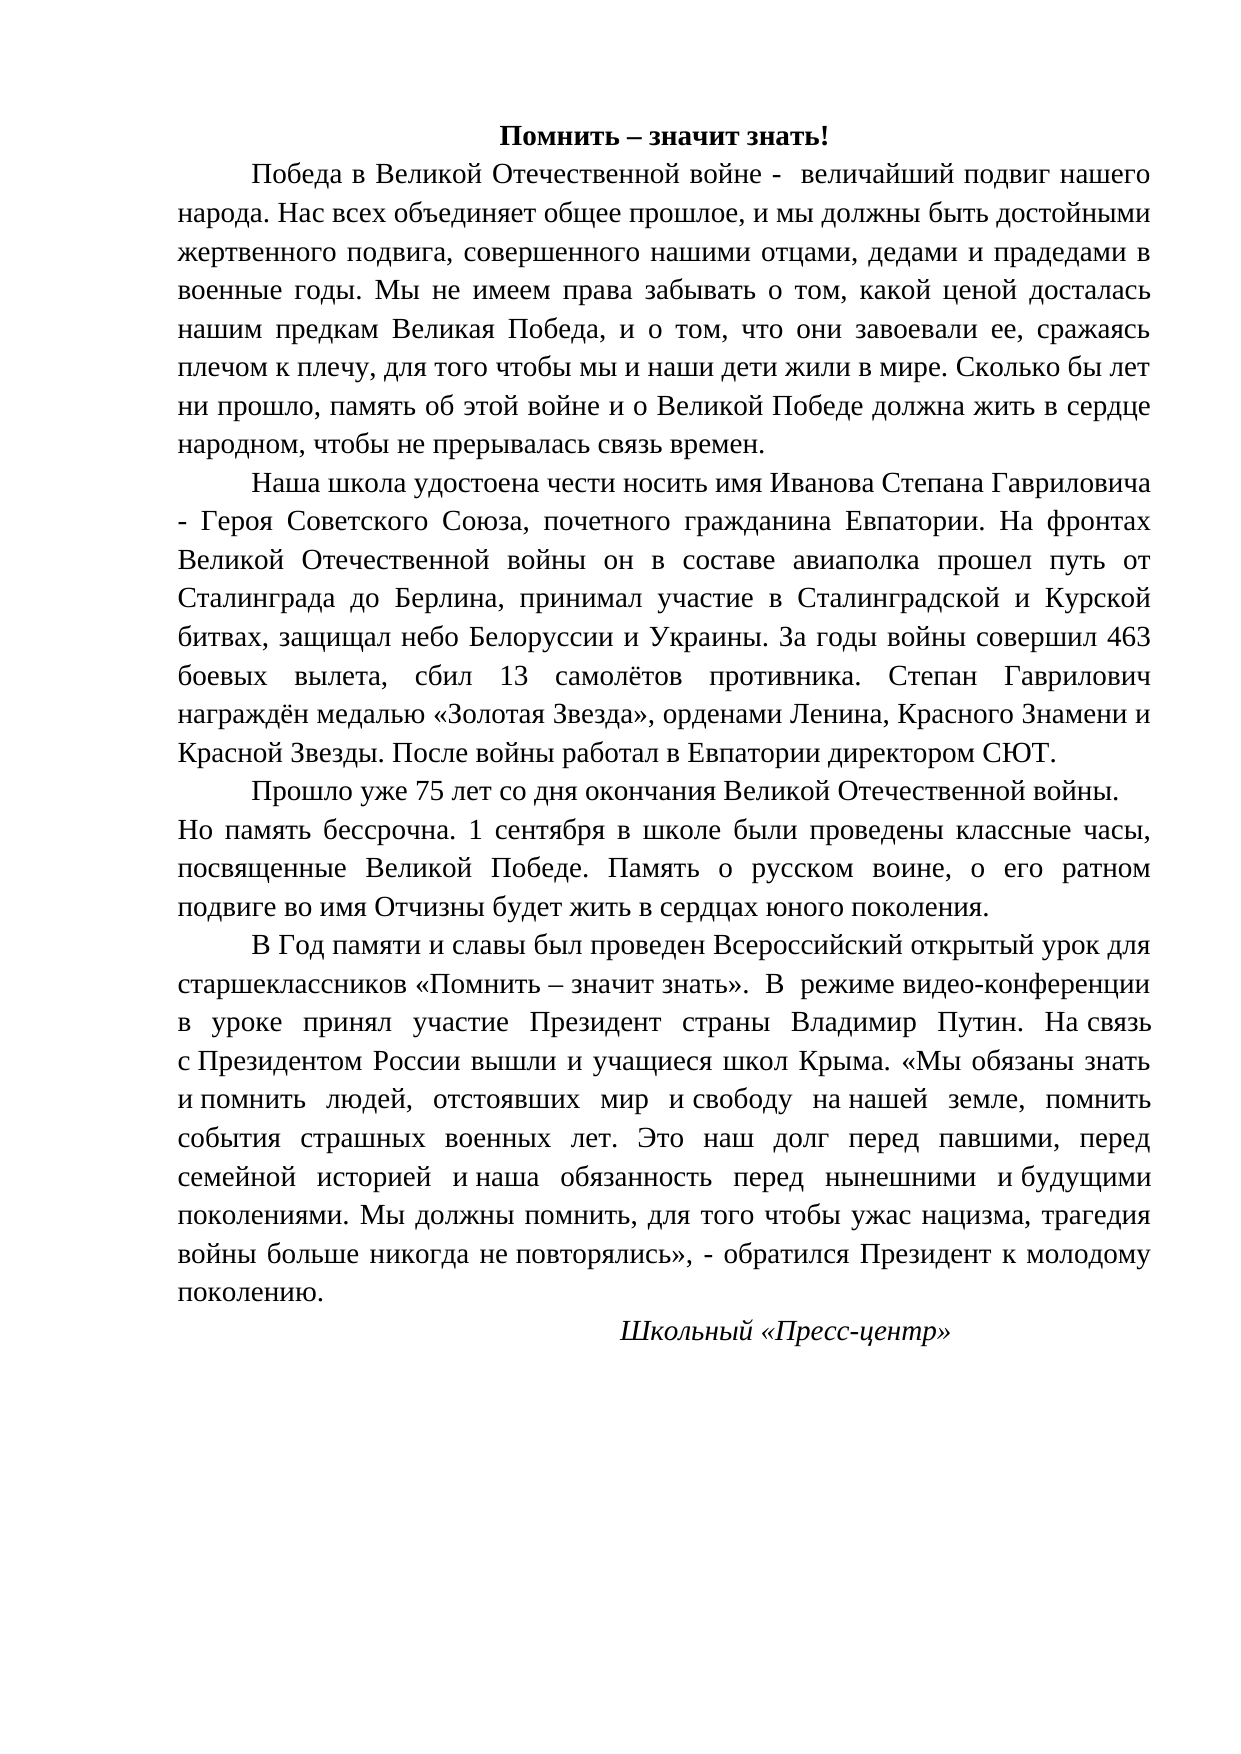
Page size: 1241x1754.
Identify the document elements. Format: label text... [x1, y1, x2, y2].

text Победа в Великой Отечественной войне - величайший подвиг нашего народа. Нас всех объединяет общее прошлое, и мы должны быть достойными жертвенного подвига, совершенного нашими отцами, дедами и прадедами в военные годы. Мы не имеем права забывать о том, какой ценой досталась нашим предкам Великая Победа, и о том, что они завоевали ее, сражаясь плечом к плечу, для того чтобы мы и наши дети жили в мире. Сколько бы лет ни прошло, память об этой войне и о Великой Победе должна жить в сердце народном, чтобы не прерывалась связь времен. [177, 157, 1152, 460]
text Школьный «Пресс-центр» [177, 1313, 1152, 1346]
text Помнить – значит знать! [177, 118, 1152, 152]
text Прошло уже 75 лет со дня окончания Великой Отечественной войны. [177, 773, 1152, 807]
text Наша школа удостоена чести носить имя Иванова Степана Гавриловича - Героя Советского Союза, почетного гражданина Евпатории. На фронтах Великой Отечественной войны он в составе авиаполка прошел путь от Сталинграда до Берлина, принимал участие в Сталинградской и Курской битвах, защищал небо Белоруссии и Украины. За годы войны совершил 463 боевых вылета, сбил 13 самолётов противника. Степан Гаврилович награждён медалью «Золотая Звезда», орденами Ленина, Красного Знамени и Красной Звезды. После войны работал в Евпатории директором СЮТ. [177, 465, 1152, 768]
text Но память бессрочна. 1 сентября в школе были проведены классные часы, посвященные Великой Победе. Память о русском воине, о его ратном подвиге во имя Отчизны будет жить в сердцах юного поколения. [177, 812, 1152, 922]
text В Год памяти и славы был проведен Всероссийский открытый урок для старшеклассников «Помнить – значит знать». В режиме видео-конференции в уроке принял участие Президент страны Владимир Путин. На связь с Президентом России вышли и учащиеся школ Крыма. «Мы обязаны знать и помнить людей, отстоявших мир и свободу на нашей земле, помнить события страшных военных лет. Это наш долг перед павшими, перед семейной историей и наша обязанность перед нынешними и будущими поколениями. Мы должны помнить, для того чтобы ужас нацизма, трагедия войны больше никогда не повторялись», - обратился Президент к молодому поколению. [177, 927, 1152, 1308]
